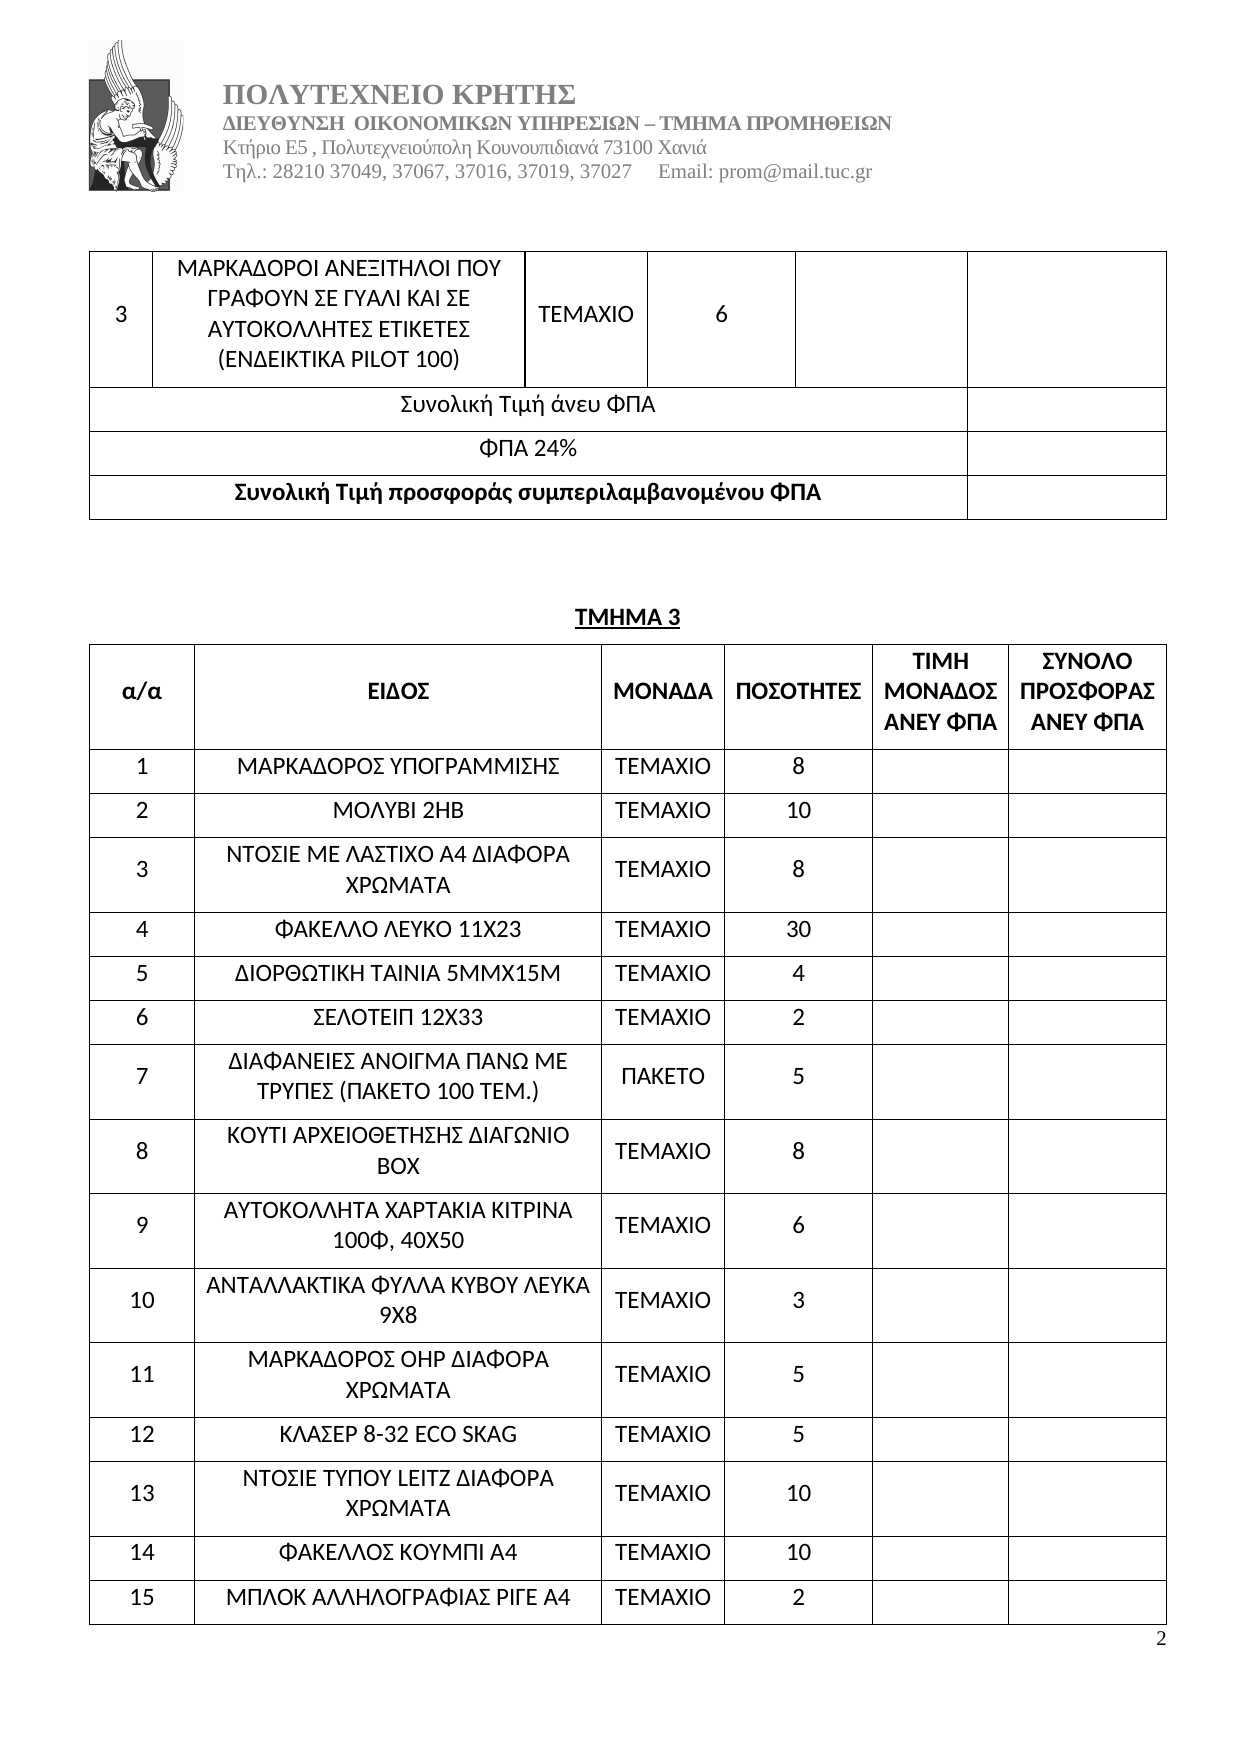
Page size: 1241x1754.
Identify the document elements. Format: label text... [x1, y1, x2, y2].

table_cell [1009, 1269, 1166, 1342]
table_cell 10 [725, 794, 872, 837]
table_cell [873, 957, 1008, 1000]
table_cell ΤΕΜΑΧΙΟ [602, 750, 724, 793]
table_cell ΦΑΚΕΛΛΟΣ ΚΟΥΜΠΙ Α4 [195, 1537, 601, 1579]
table_cell 9 [90, 1194, 194, 1268]
table_cell ΤΕΜΑΧΙΟ [602, 1194, 724, 1268]
table_cell ΜΑΡΚΑΔΟΡΟΣ ΟΗP ΔΙΑΦΟΡΑ ΧΡΩΜΑΤΑ [195, 1343, 601, 1417]
table_cell [1009, 1418, 1166, 1461]
table_cell 5 [725, 1045, 872, 1118]
table_header ΕΙΔΟΣ [195, 645, 601, 749]
table_cell 2 [725, 1001, 872, 1044]
table_cell 12 [90, 1418, 194, 1461]
table_cell ΤΕΜΑΧΙΟ [602, 794, 724, 837]
table_cell [1009, 1045, 1166, 1118]
table_cell [968, 476, 1166, 519]
table_cell [873, 1045, 1008, 1118]
table_cell [873, 1194, 1008, 1268]
table_cell [1009, 1194, 1166, 1268]
table_cell [1009, 913, 1166, 956]
table_cell 10 [725, 1537, 872, 1579]
table_cell ΑΥΤΟΚΟΛΛΗΤΑ ΧΑΡΤΑΚΙΑ ΚΙΤΡΙΝΑ 100Φ, 40Χ50 [195, 1194, 601, 1268]
table_cell ΠΑΚΕΤΟ [602, 1045, 724, 1118]
table_cell [1009, 1001, 1166, 1044]
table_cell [195, 1581, 601, 1624]
table_cell ΜΑΡΚΑΔΟΡΟΣ ΥΠΟΓΡΑΜΜΙΣΗΣ [195, 750, 601, 793]
table_cell [1009, 794, 1166, 837]
table_cell ΤΕΜΑΧΙΟ [602, 1418, 724, 1461]
table_header α/α [90, 645, 194, 749]
table_cell 15 [90, 1581, 194, 1624]
table_cell ΤΕΜΑΧΙΟ [602, 1120, 724, 1193]
table_cell [873, 838, 1008, 912]
table_cell ΤΕΜΑΧΙΟ [526, 252, 647, 387]
table_cell [1009, 957, 1166, 1000]
table_cell 6 [725, 1194, 872, 1268]
table_cell 4 [725, 957, 872, 1000]
text ΤΜΗΜΑ 3 [89, 601, 1167, 631]
table_cell [873, 1120, 1008, 1193]
table_cell [1009, 838, 1166, 912]
table_header ΣΥΝΟΛΟ ΠΡΟΣΦΟΡΑΣ ΑΝΕΥ ΦΠΑ [1009, 645, 1166, 749]
table_cell ΤΕΜΑΧΙΟ [602, 1462, 724, 1536]
table_cell 30 [725, 913, 872, 956]
table_header ΤΙΜΗ ΜΟΝΑΔΟΣ ΑΝΕΥ ΦΠΑ [873, 645, 1008, 749]
table_cell ΔΙΟΡΘΩΤΙΚΗ ΤΑΙΝΙΑ 5ΜΜΧ15Μ [195, 957, 601, 1000]
table_cell 3 [90, 252, 152, 387]
table_cell [1009, 1537, 1166, 1579]
table_cell Συνολική Τιμή άνευ ΦΠΑ [90, 388, 967, 431]
table_cell [873, 1462, 1008, 1536]
table_cell [968, 432, 1166, 475]
table_cell [796, 252, 967, 387]
table_cell 2 [90, 794, 194, 837]
table_cell ΤΕΜΑΧΙΟ [602, 913, 724, 956]
table_cell [873, 1001, 1008, 1044]
table_cell 5 [725, 1418, 872, 1461]
table_cell 3 [725, 1269, 872, 1342]
table_cell ΤΕΜΑΧΙΟ [602, 1537, 724, 1579]
table_cell Συνολική Τιμή προσφοράς συμπεριλαμβανομένου ΦΠΑ [90, 476, 967, 519]
table_cell ΜΟΛΥΒΙ 2ΗΒ [195, 794, 601, 837]
table_cell 5 [725, 1343, 872, 1417]
table_cell 2 [725, 1581, 872, 1624]
table_cell 8 [725, 1120, 872, 1193]
table_cell [873, 913, 1008, 956]
table_cell ΑΝΤΑΛΛΑΚΤΙΚΑ ΦΥΛΛΑ ΚΥΒΟΥ ΛΕΥΚΑ 9Χ8 [195, 1269, 601, 1342]
table_cell [968, 388, 1166, 431]
table_cell 10 [90, 1269, 194, 1342]
table_cell ΝΤΟΣΙΕ ΜΕ ΛΑΣΤΙΧΟ Α4 ΔΙΑΦΟΡΑ ΧΡΩΜΑΤΑ [195, 838, 601, 912]
table_cell 1 [90, 750, 194, 793]
table_cell ΝΤΟΣΙΕ ΤΥΠΟΥ LEITZ ΔΙΑΦΟΡΑ ΧΡΩΜΑΤΑ [195, 1462, 601, 1536]
table_cell 8 [725, 750, 872, 793]
table_cell ΤΕΜΑΧΙΟ [602, 1269, 724, 1342]
table_header ΜΟΝΑΔΑ [602, 645, 724, 749]
table_cell [873, 1581, 1008, 1624]
table_cell ΦΠΑ 24% [90, 432, 967, 475]
table_cell 4 [90, 913, 194, 956]
table_cell ΤΕΜΑΧΙΟ [602, 1001, 724, 1044]
table_cell 6 [648, 252, 795, 387]
table_cell 5 [90, 957, 194, 1000]
table_cell [968, 252, 1166, 387]
table_cell [873, 1418, 1008, 1461]
table_cell 3 [90, 838, 194, 912]
table_cell ΚΛΑΣΕΡ 8-32 ECO SKAG [195, 1418, 601, 1461]
table_cell 13 [90, 1462, 194, 1536]
table_cell 8 [725, 838, 872, 912]
table_cell ΤΕΜΑΧΙΟ [602, 838, 724, 912]
table_cell [1009, 1581, 1166, 1624]
table_cell ΤΕΜΑΧΙΟ [602, 957, 724, 1000]
table_cell 6 [90, 1001, 194, 1044]
table_cell MΑΡΚΑΔΟΡΟΙ ΑΝΕΞΙΤΗΛΟΙ ΠΟΥ ΓΡΑΦΟΥΝ ΣΕ ΓΥΑΛΙ ΚΑΙ ΣΕ ΑΥΤΟΚΟΛΛΗΤΕΣ ΕΤΙΚΕΤΕΣ (ΕΝΔΕΙΚΤΙΚΑ PILOT 100) [153, 252, 524, 387]
table_cell ΤΕΜΑΧΙΟ [602, 1343, 724, 1417]
table_cell [1009, 750, 1166, 793]
table_cell [873, 794, 1008, 837]
table_cell ΣΕΛΟΤΕΙΠ 12Χ33 [195, 1001, 601, 1044]
table_cell ΔΙΑΦΑΝΕΙΕΣ ΑΝΟΙΓΜΑ ΠΑΝΩ ΜΕ ΤΡΥΠΕΣ (ΠΑΚΕΤΟ 100 ΤΕΜ.) [195, 1045, 601, 1118]
table_cell [873, 1269, 1008, 1342]
table_cell [873, 1343, 1008, 1417]
table_cell [1009, 1343, 1166, 1417]
table_cell 7 [90, 1045, 194, 1118]
table_cell [873, 1537, 1008, 1579]
table_cell 8 [90, 1120, 194, 1193]
table_cell ΦΑΚΕΛΛΟ ΛΕΥΚΟ 11Χ23 [195, 913, 601, 956]
table_cell 11 [90, 1343, 194, 1417]
table_cell 14 [90, 1537, 194, 1579]
table_cell [1009, 1120, 1166, 1193]
table_cell 10 [725, 1462, 872, 1536]
table_cell [873, 750, 1008, 793]
table_header ΠΟΣΟΤΗΤΕΣ [725, 645, 872, 749]
table_cell [1009, 1462, 1166, 1536]
table_cell ΤΕΜΑΧΙΟ [602, 1581, 724, 1624]
table_cell ΚΟΥΤΙ ΑΡΧΕΙΟΘΕΤΗΣΗΣ ΔΙΑΓΩΝΙΟ BOX [195, 1120, 601, 1193]
